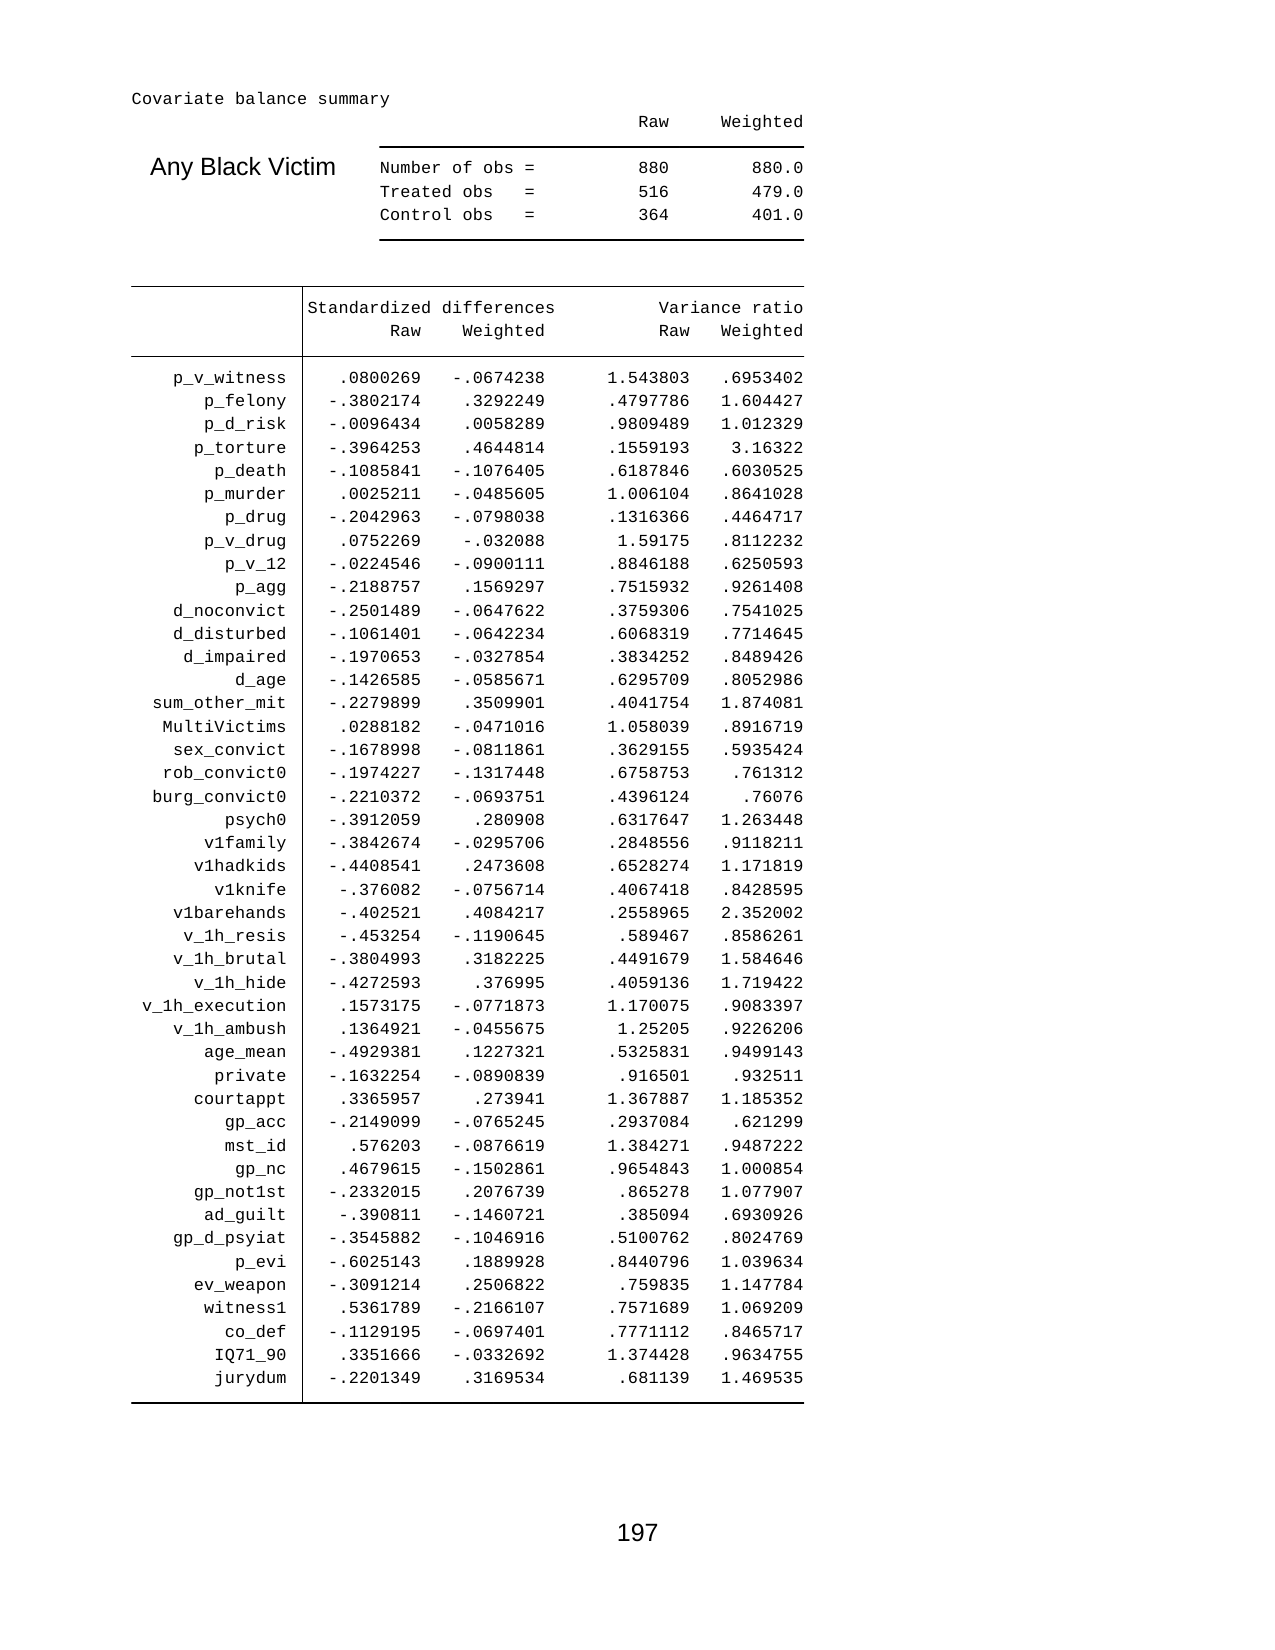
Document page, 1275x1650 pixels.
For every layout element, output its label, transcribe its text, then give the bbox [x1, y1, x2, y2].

text Any Black Victim [150, 150, 1125, 181]
